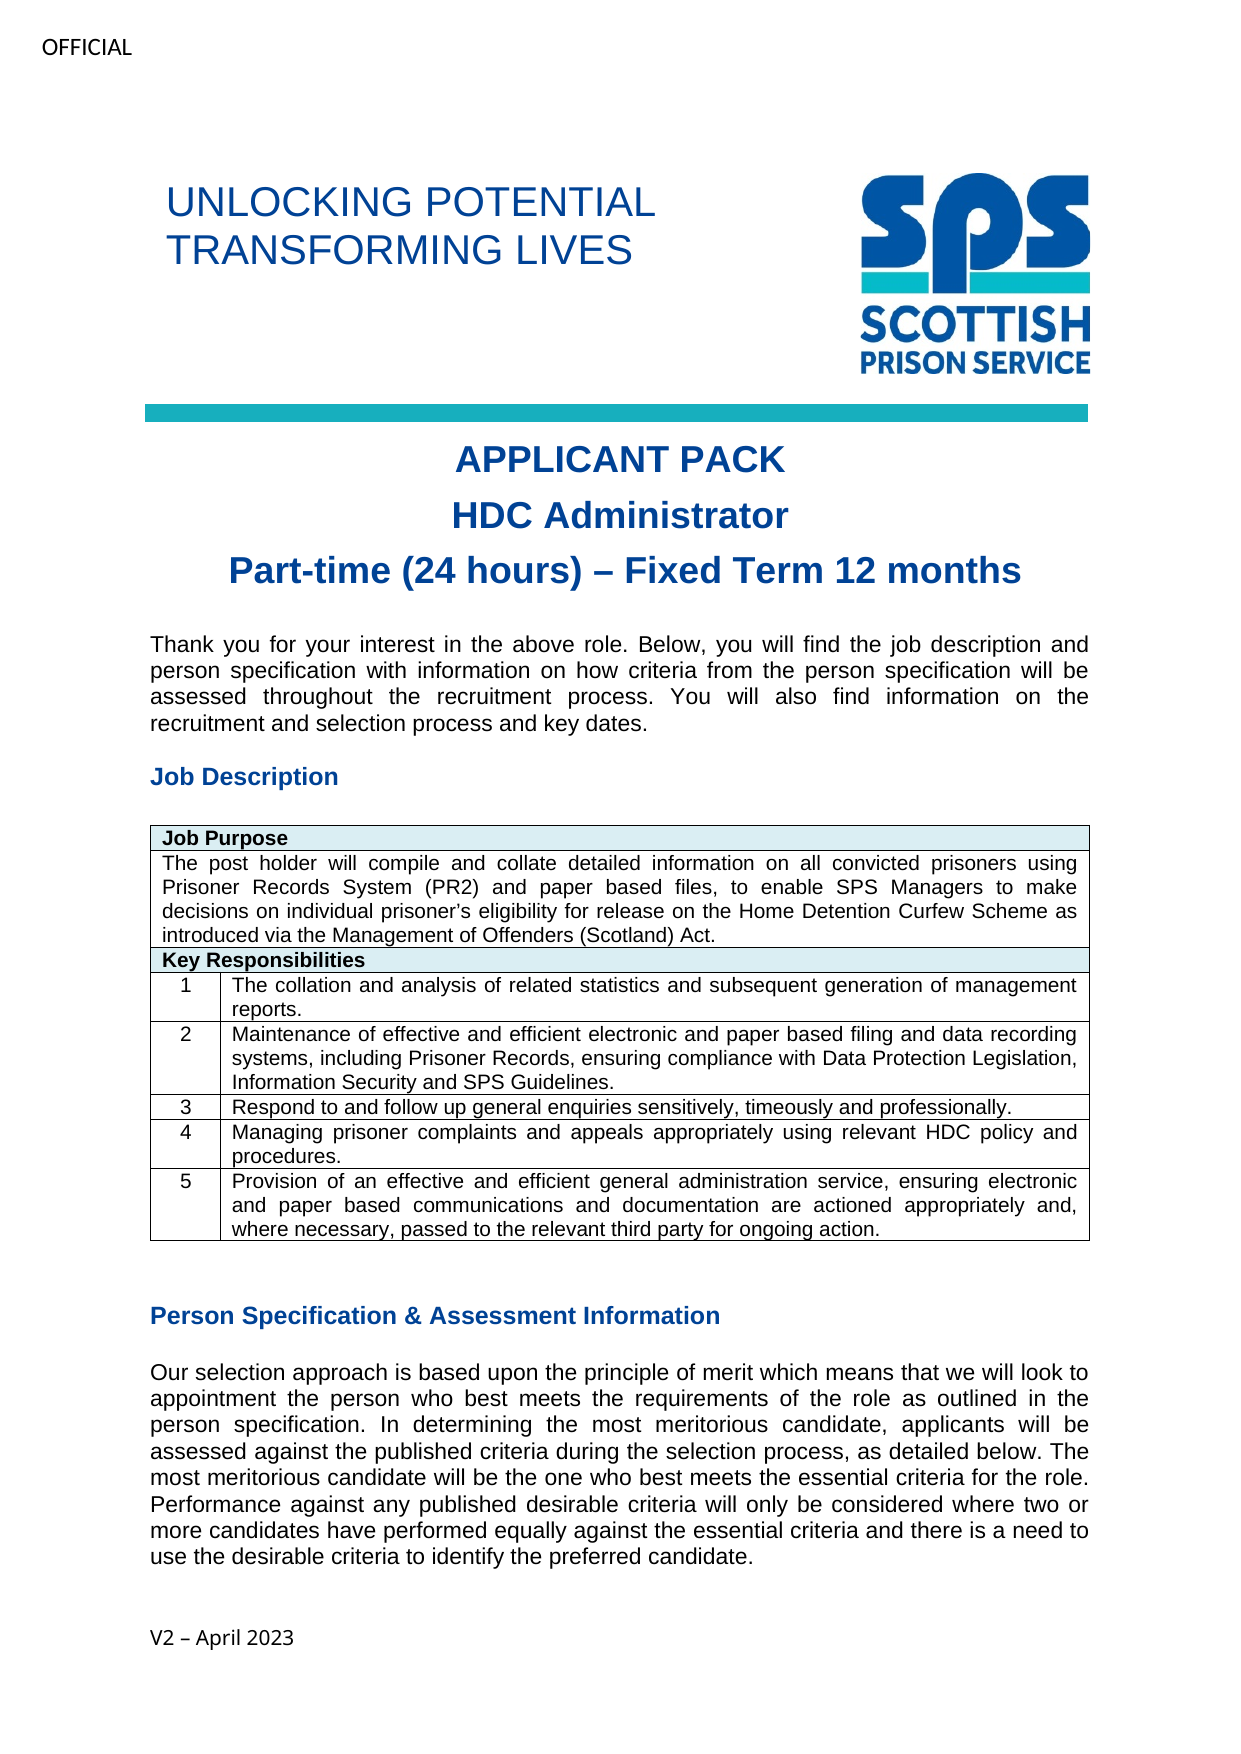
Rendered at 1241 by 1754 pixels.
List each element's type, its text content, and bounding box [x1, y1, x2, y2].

text APPLICANT PACK [150, 437, 1090, 481]
table_cell The post holder will compile and collate detailed information on all convicted prisoners using Prisoner Records System (PR2) and paper based files, to enable SPS Managers to make decisions on individual prisoner’s eligibility for release on the Home Detention Curfew Scheme as introduced via the Management of Offenders (Scotland) Act. [151, 851, 1089, 947]
table_cell Key Responsibilities [151, 948, 1089, 972]
table_cell 2 [151, 1022, 220, 1093]
table_cell 4 [151, 1120, 220, 1167]
picture [860, 173, 1091, 374]
table_cell Provision of an effective and efficient general administration service, ensuring electronic and paper based communications and documentation are actioned appropriately and, where necessary, passed to the relevant third party for ongoing action. [221, 1169, 1089, 1240]
table_cell Respond to and follow up general enquiries sensitively, timeously and professionally. [221, 1095, 1089, 1118]
text Job Description [150, 762, 1090, 791]
table_cell Managing prisoner complaints and appeals appropriately using relevant HDC policy and procedures. [221, 1120, 1089, 1167]
text Thank you for your interest in the above role. Below, you will find the job description and person specification with information on how criteria from the person specification will be assessed throughout the recruitment process. You will also find information on the recruitment and selection process and key dates. [150, 631, 1090, 736]
text HDC Administrator [150, 493, 1090, 536]
text Part-time (24 hours) – Fixed Term 12 months [150, 549, 1090, 592]
table_cell 5 [151, 1169, 220, 1240]
table_cell Maintenance of effective and efficient electronic and paper based filing and data recording systems, including Prisoner Records, ensuring compliance with Data Protection Legislation, Information Security and SPS Guidelines. [221, 1022, 1089, 1093]
text Person Specification & Assessment Information [150, 1301, 1090, 1330]
table_header Job Purpose [151, 826, 1089, 850]
table_cell The collation and analysis of related statistics and subsequent generation of management reports. [221, 973, 1089, 1021]
text Our selection approach is based upon the principle of merit which means that we will look to appointment the person who best meets the requirements of the role as outlined in the person specification. In determining the most meritorious candidate, applicants will be assessed against the published criteria during the selection process, as detailed below. The most meritorious candidate will be the one who best meets the essential criteria for the role. Performance against any published desirable criteria will only be considered where two or more candidates have performed equally against the essential criteria and there is a need to use the desirable criteria to identify the preferred candidate. [150, 1359, 1090, 1569]
table_cell 3 [151, 1095, 220, 1118]
table_cell 1 [151, 973, 220, 1021]
